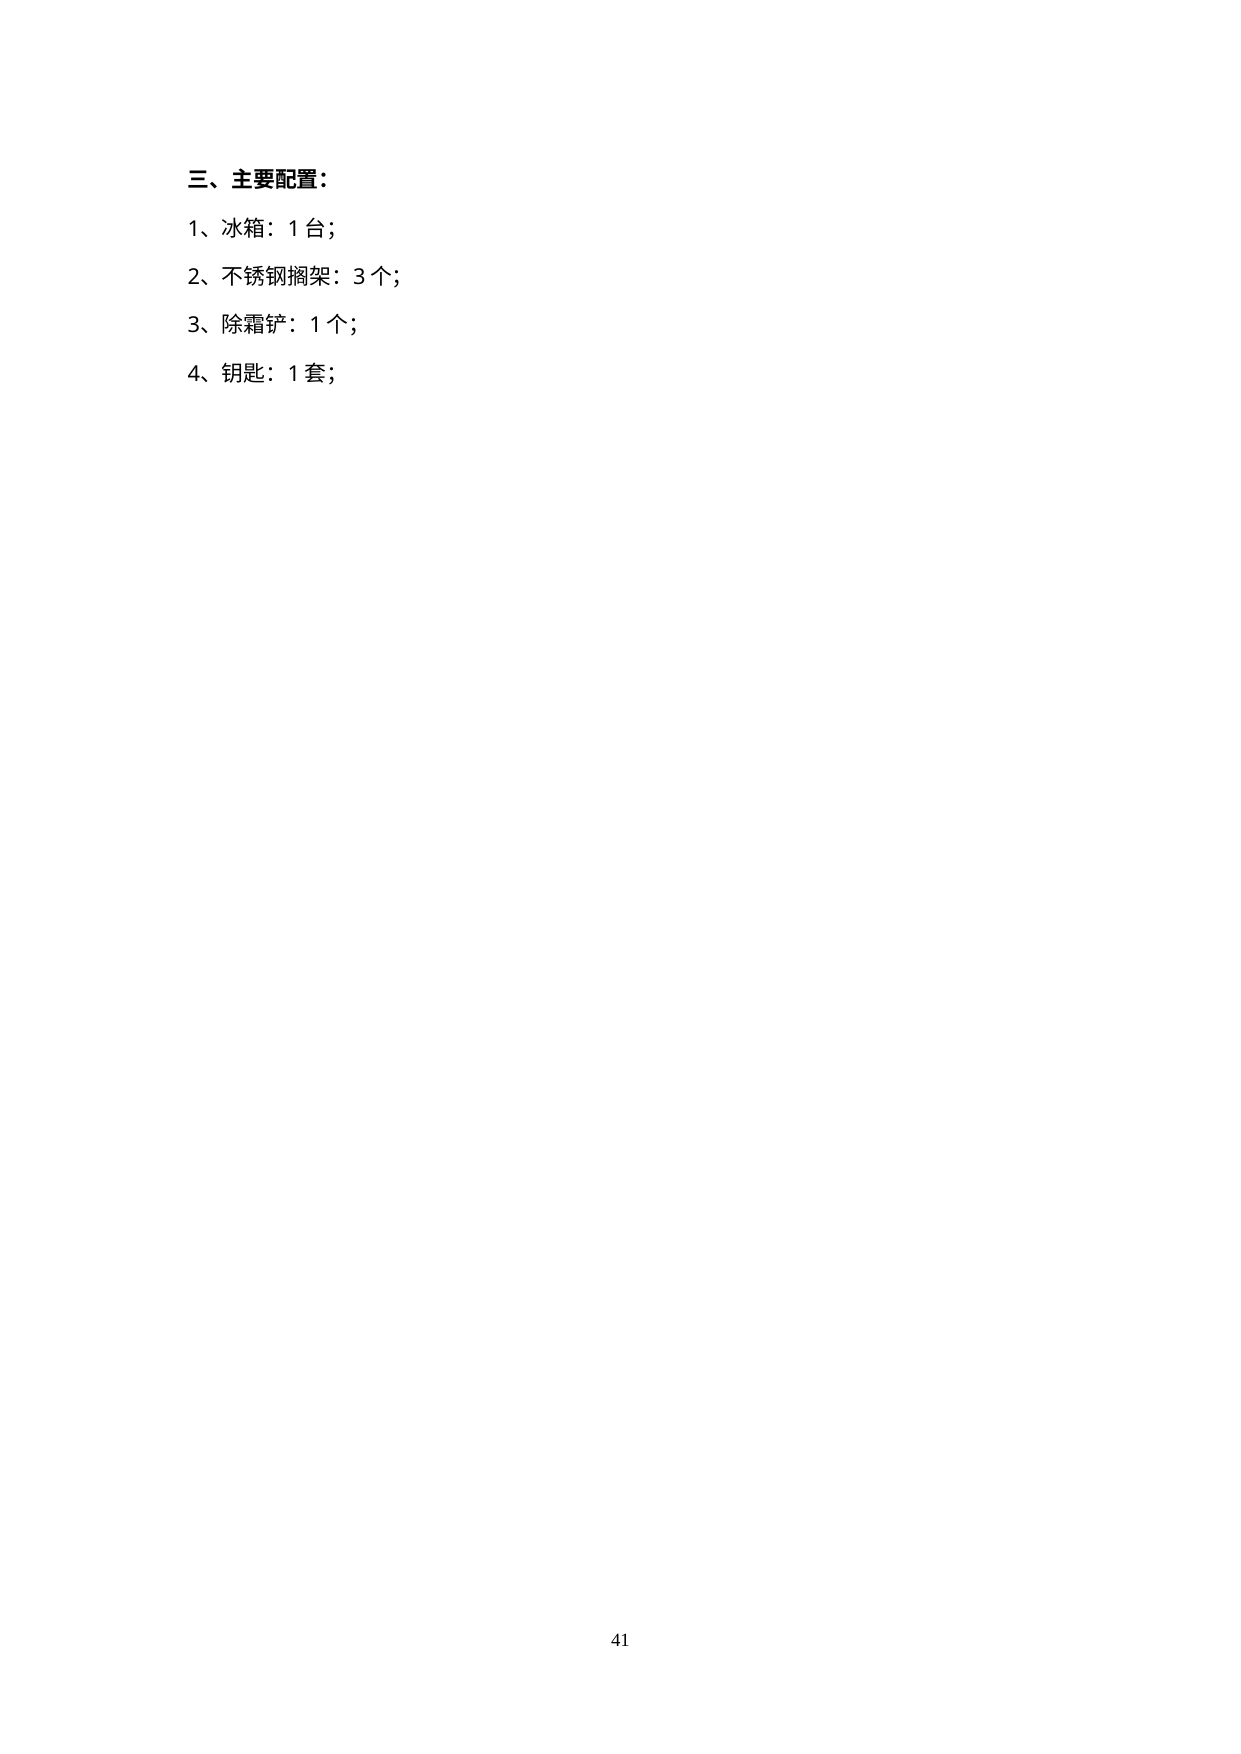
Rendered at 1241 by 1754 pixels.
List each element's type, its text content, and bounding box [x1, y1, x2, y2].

text 1、冰箱：1台； [187, 210, 1053, 243]
text 2、不锈钢搁架：3个； [187, 259, 1053, 291]
text 三、主要配置： [187, 162, 1053, 194]
text 3、除霜铲：1个； [187, 307, 1053, 339]
text 4、钥匙：1套； [187, 355, 1053, 388]
